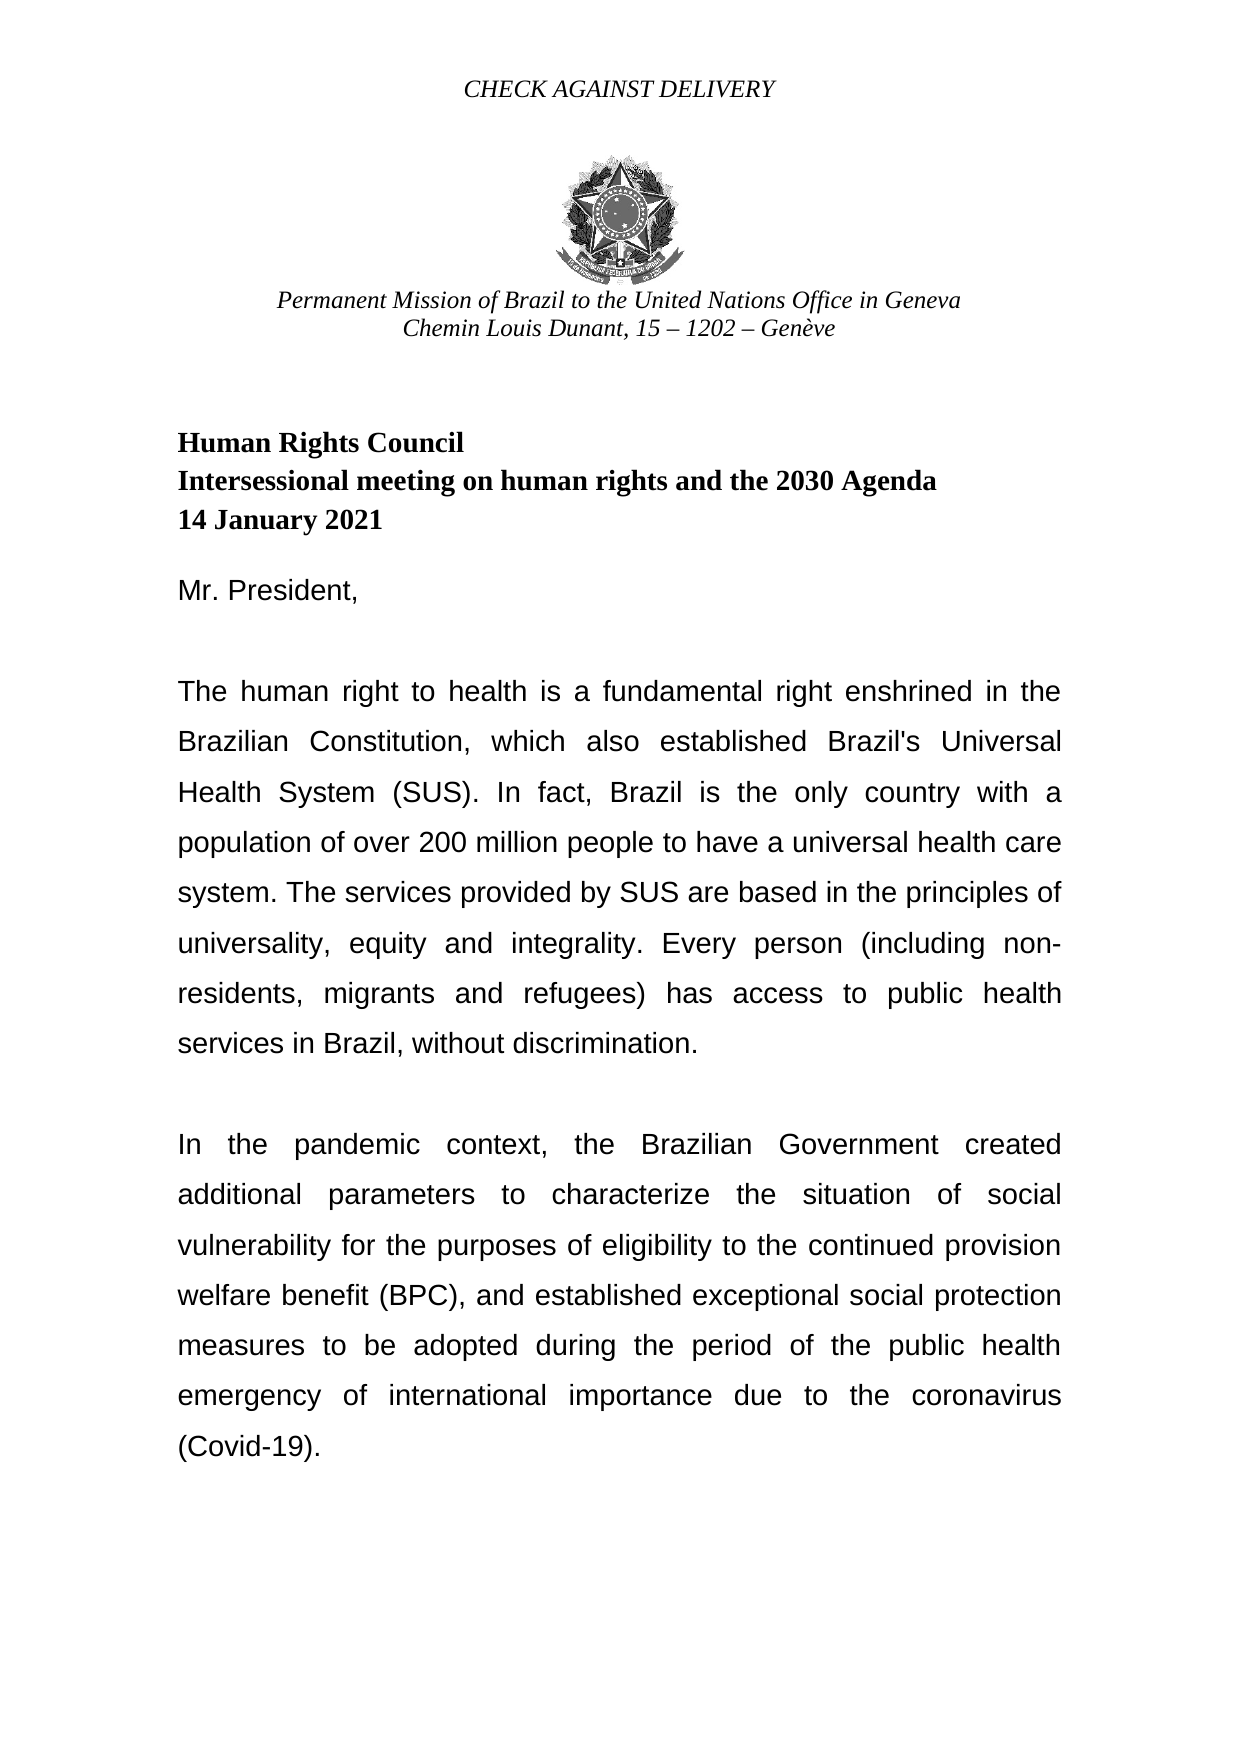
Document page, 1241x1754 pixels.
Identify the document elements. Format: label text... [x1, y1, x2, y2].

text Human Rights Council [177, 425, 1063, 458]
text 14 January 2021 [177, 502, 1063, 535]
text In the pandemic context, the Brazilian Government created additional parameters to characterize the situation of social vulnerability for the purposes of eligibility to the continued provision welfare benefit (BPC), and established exceptional social protection measures to be adopted during the period of the public health emergency of international importance due to the coronavirus (Covid-19). [177, 1127, 1063, 1462]
picture [555, 155, 685, 285]
text The human right to health is a fundamental right enshrined in the Brazilian Constitution, which also established Brazil's Universal Health System (SUS). In fact, Brazil is the only country with a population of over 200 million people to have a universal health care system. The services provided by SUS are based in the principles of universality, equity and integrality. Every person (including non-residents, migrants and refugees) has access to public health services in Brazil, without discrimination. [177, 674, 1063, 1060]
text Intersessional meeting on human rights and the 2030 Agenda [177, 463, 1063, 497]
text Permanent Mission of Brazil to the United Nations Office in Geneva [177, 285, 1063, 313]
text Chemin Louis Dunant, 15 – 1202 – Genève [177, 313, 1063, 342]
text Mr. President, [177, 573, 1063, 607]
